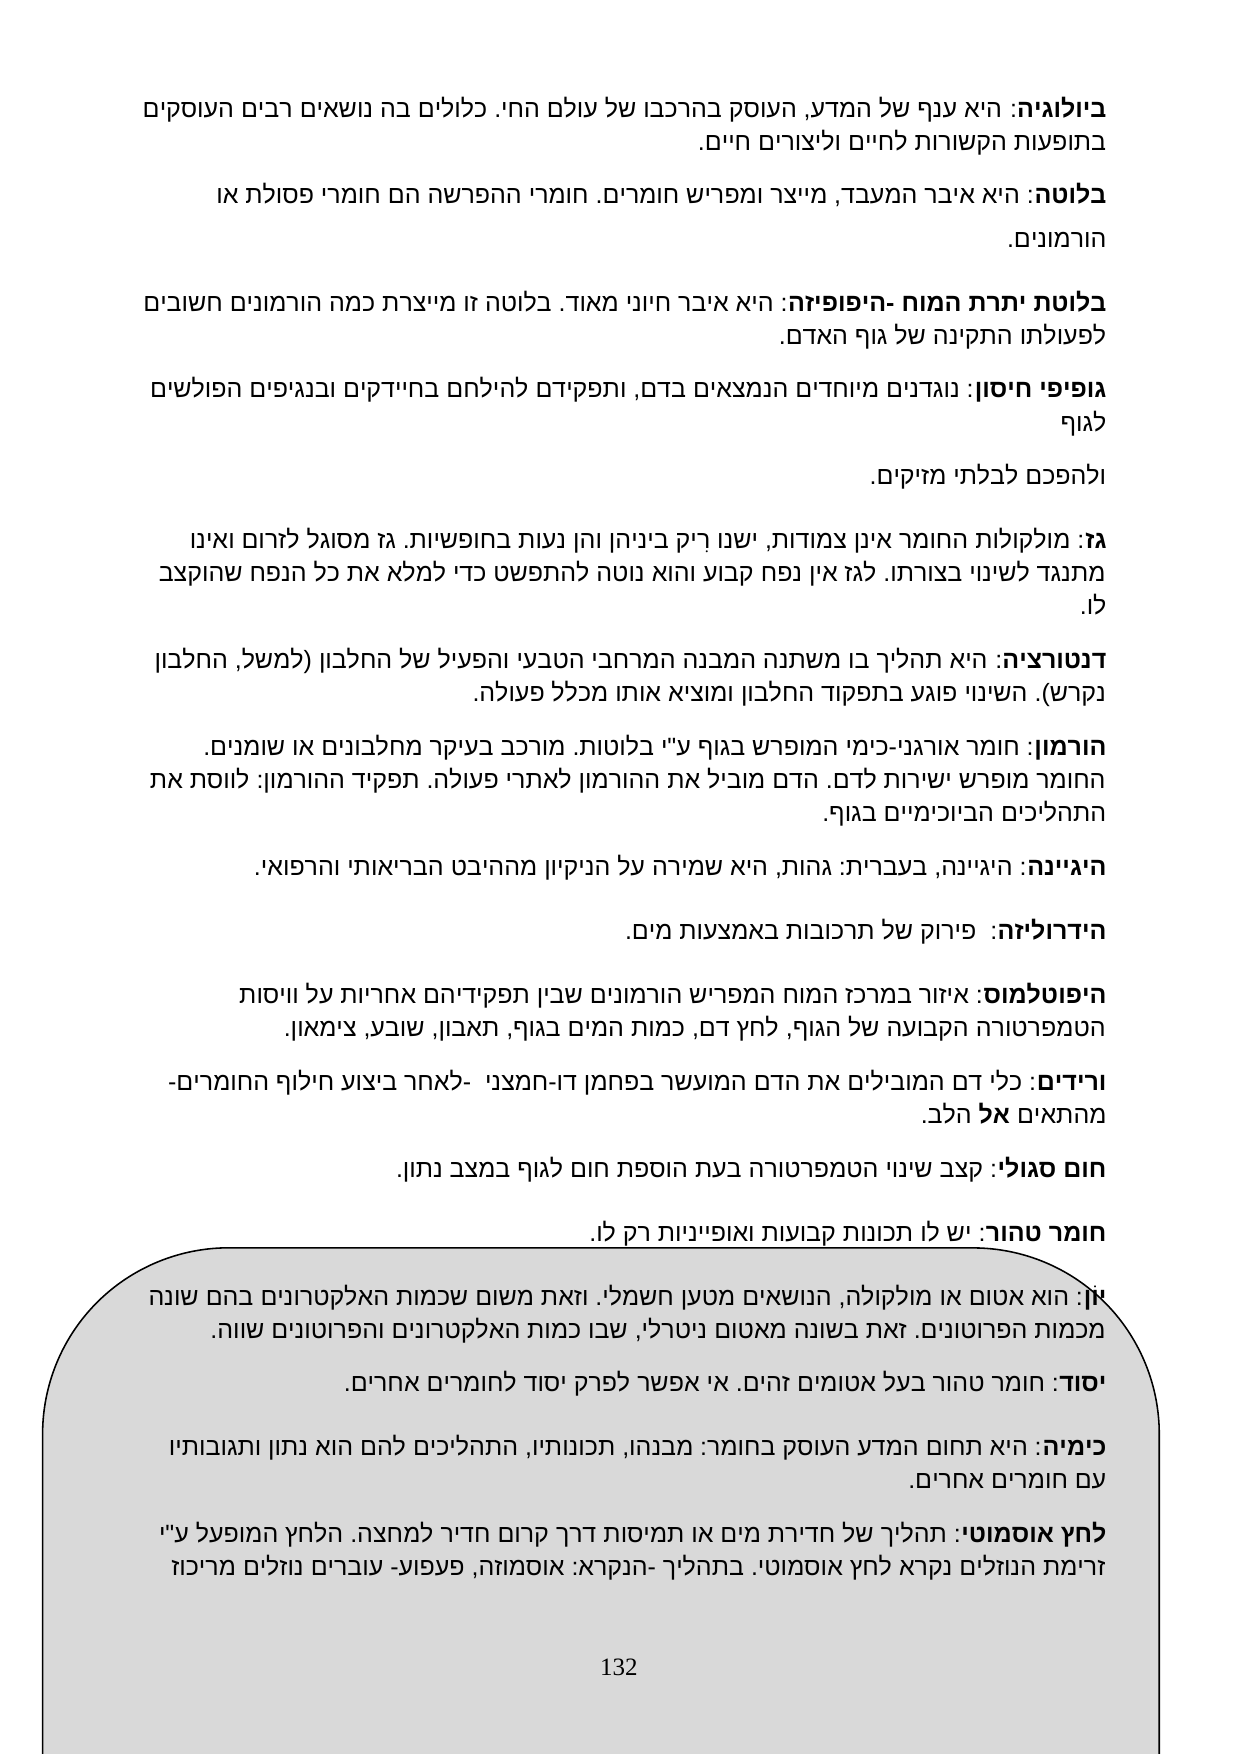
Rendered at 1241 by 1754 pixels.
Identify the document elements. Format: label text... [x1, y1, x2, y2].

text דנטורציה: היא תהליך בו משתנה המבנה המרחבי הטבעי והפעיל של החלבון (למשל, החלבון נקרש). השינוי פוגע בתפקוד החלבון ומוציא אותו מכלל פעולה. [131, 645, 1106, 707]
text חומר טהור: יש לו תכונות קבועות ואופייניות רק לו. [131, 1218, 1106, 1246]
text ביולוגיה: היא ענף של המדע, העוסק בהרכבו של עולם החי. כלולים בה נושאים רבים העוסקים בתופעות הקשורות לחיים וליצורים חיים. [131, 94, 1106, 155]
text חום סגולי: קצב שינוי הטמפרטורה בעת הוספת חום לגוף במצב נתון. [131, 1154, 1106, 1182]
text ורידים: כלי דם המובילים את הדם המועשר בפחמן דו-חמצני -לאחר ביצוע חילוף החומרים- מהתאים אל הלב. [131, 1067, 1106, 1128]
text יוֹן: הוא אטום או מולקולה, הנושאים מטען חשמלי. וזאת משום שכמות האלקטרונים בהם שונה מכמות הפרוטונים. זאת בשונה מאטום ניטרלי, שבו כמות האלקטרונים והפרוטונים שווה. [131, 1282, 1106, 1343]
text גז: מולקולות החומר אינן צמודות, ישנו רִיק ביניהן והן נעות בחופשיות. גז מסוגל לזרום ואינו מתנגד לשינוי בצורתו. לגז אין נפח קבוע והוא נוטה להתפשט כדי למלא את כל הנפח שהוקצב לו. [131, 525, 1106, 620]
text ולהפכם לבלתי מזיקים. [131, 461, 1106, 490]
text הורמון: חומר אורגני-כימי המופרש בגוף ע"י בלוטות. מורכב בעיקר מחלבונים או שומנים. החומר מופרש ישירות לדם. הדם מוביל את ההורמון לאתרי פעולה. תפקיד ההורמון: לווסת את התהליכים הביוכימיים בגוף. [131, 732, 1106, 827]
text הידרוליזה: פירוק של תרכובות באמצעות מים. [131, 916, 1106, 945]
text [131, 1519, 1106, 1581]
text היפוטלמוס: איזור במרכז המוח המפריש הורמונים שבין תפקידיהם אחריות על וויסות הטמפרטורה הקבועה של הגוף, לחץ דם, כמות המים בגוף, תאבון, שובע, צימאון. [131, 980, 1106, 1042]
text גופיפי חיסון: נוגדנים מיוחדים הנמצאים בדם, ותפקידם להילחם בחיידקים ובנגיפים הפולשים לגוף [131, 374, 1106, 436]
text בלוטה: היא איבר המעבד, מייצר ומפריש חומרים. חומרי ההפרשה הם חומרי פסולת או הורמונים. [131, 181, 1106, 252]
text יסוד: חומר טהור בעל אטומים זהים. אי אפשר לפרק יסוד לחומרים אחרים. [131, 1368, 1106, 1397]
text היגיינה: היגיינה, בעברית: גהות, היא שמירה על הניקיון מההיבט הבריאותי והרפואי. [131, 852, 1106, 881]
text בלוטת יתרת המוח -היפופיזה: היא איבר חיוני מאוד. בלוטה זו מייצרת כמה הורמונים חשובים לפעולתו התקינה של גוף האדם. [131, 288, 1106, 349]
text כימיה: היא תחום המדע העוסק בחומר: מבנהו, תכונותיו, התהליכים להם הוא נתון ותגובותיו עם חומרים אחרים. [131, 1432, 1106, 1494]
